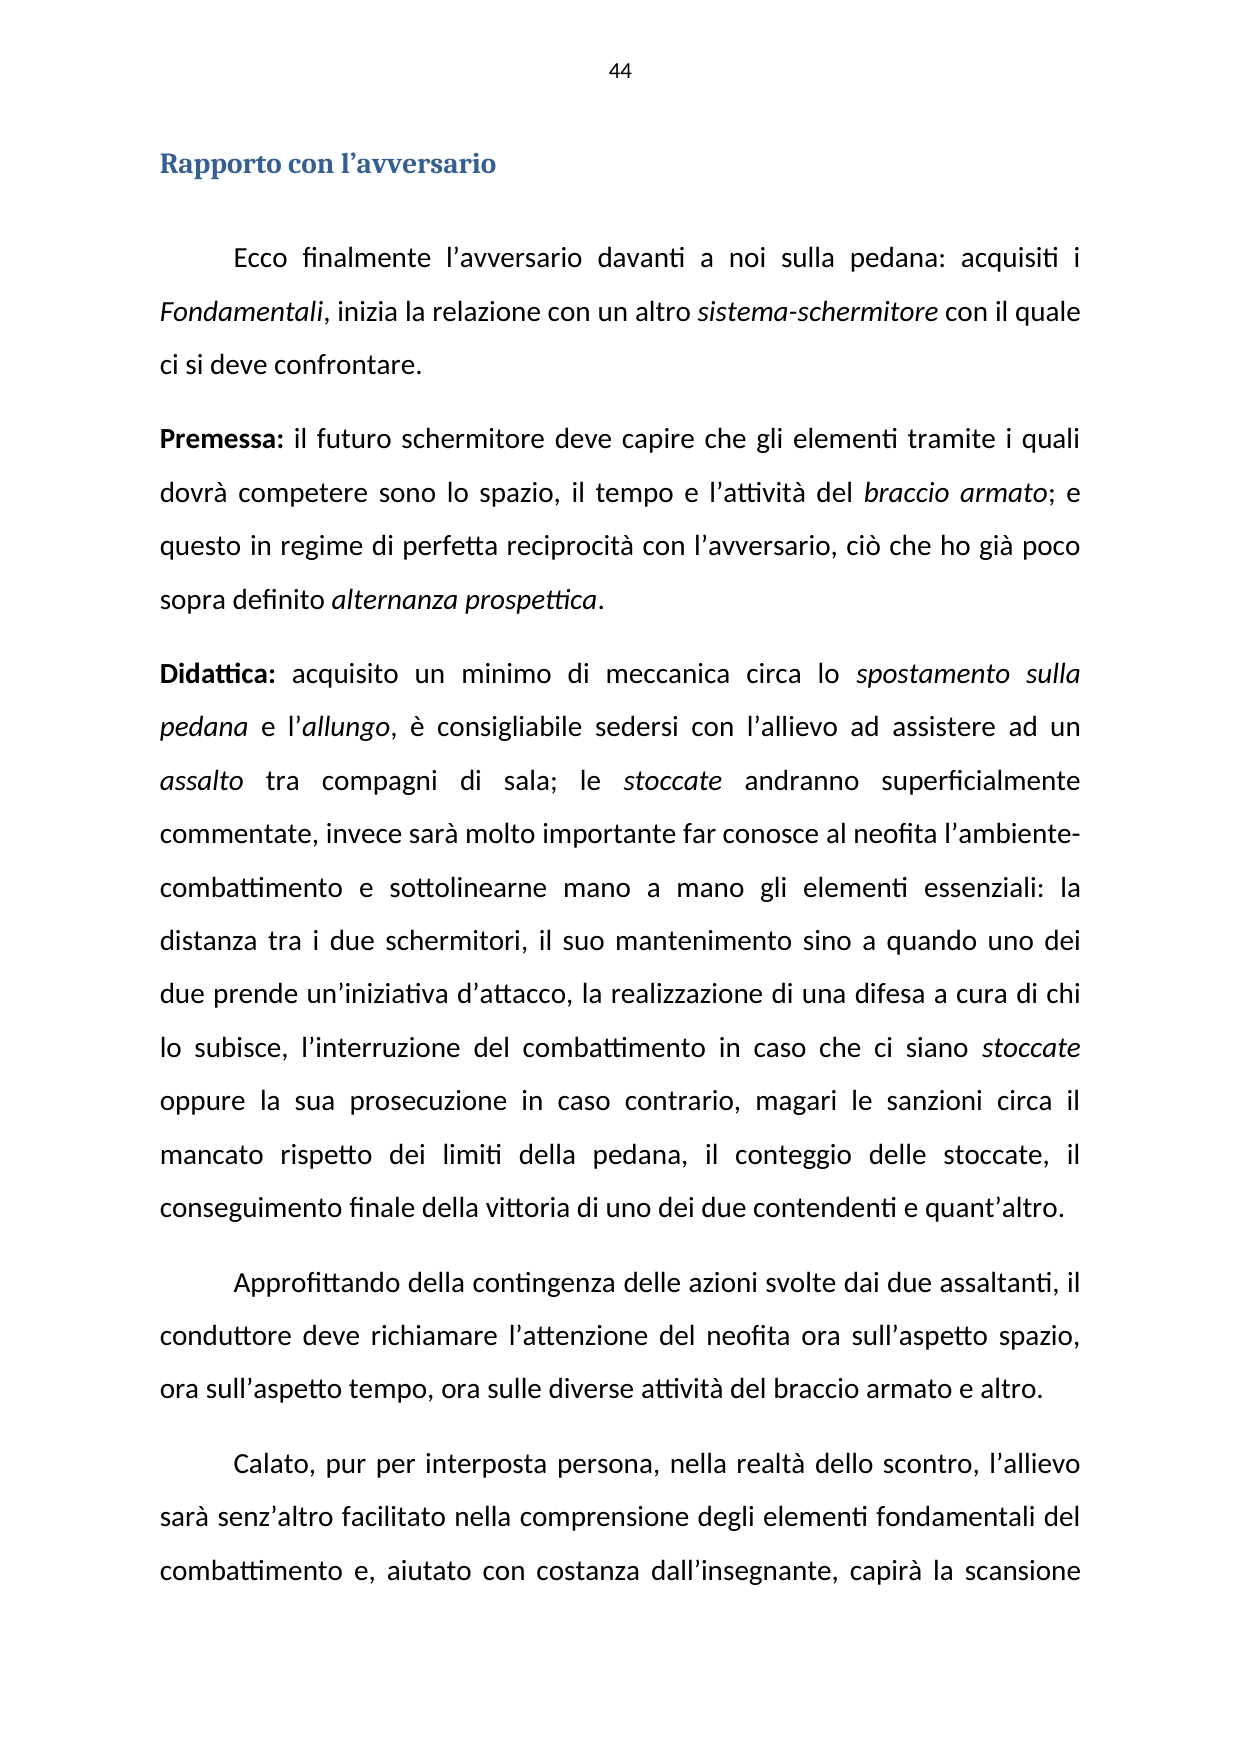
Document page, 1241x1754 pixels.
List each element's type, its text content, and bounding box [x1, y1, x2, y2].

text Approfittando della contingenza delle azioni svolte dai due assaltanti, il conduttore deve richiamare l’attenzione del neofita ora sull’aspetto spazio, ora sull’aspetto tempo, ora sulle diverse attività del braccio armato e altro. [159, 1264, 1081, 1406]
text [159, 1445, 1081, 1587]
subtitle Rapporto con l’avversario [159, 148, 1081, 181]
text Ecco finalmente l’avversario davanti a noi sulla pedana: acquisiti i Fondamentali, inizia la relazione con un altro sistema-schermitore con il quale ci si deve confrontare. [159, 239, 1081, 382]
text Didattica: acquisito un minimo di meccanica circa lo spostamento sulla pedana e l’allungo, è consigliabile sedersi con l’allievo ad assistere ad un assalto tra compagni di sala; le stoccate andranno superficialmente commentate, invece sarà molto importante far conosce al neofita l’ambiente-combattimento e sottolinearne mano a mano gli elementi essenziali: la distanza tra i due schermitori, il suo mantenimento sino a quando uno dei due prende un’iniziativa d’attacco, la realizzazione di una difesa a cura di chi lo subisce, l’interruzione del combattimento in caso che ci siano stoccate oppure la sua prosecuzione in caso contrario, magari le sanzioni circa il mancato rispetto dei limiti della pedana, il conteggio delle stoccate, il conseguimento finale della vittoria di uno dei due contendenti e quant’altro. [159, 655, 1081, 1225]
text Premessa: il futuro schermitore deve capire che gli elementi tramite i quali dovrà competere sono lo spazio, il tempo e l’attività del braccio armato; e questo in regime di perfetta reciprocità con l’avversario, ciò che ho già poco sopra definito alternanza prospettica. [159, 420, 1081, 616]
